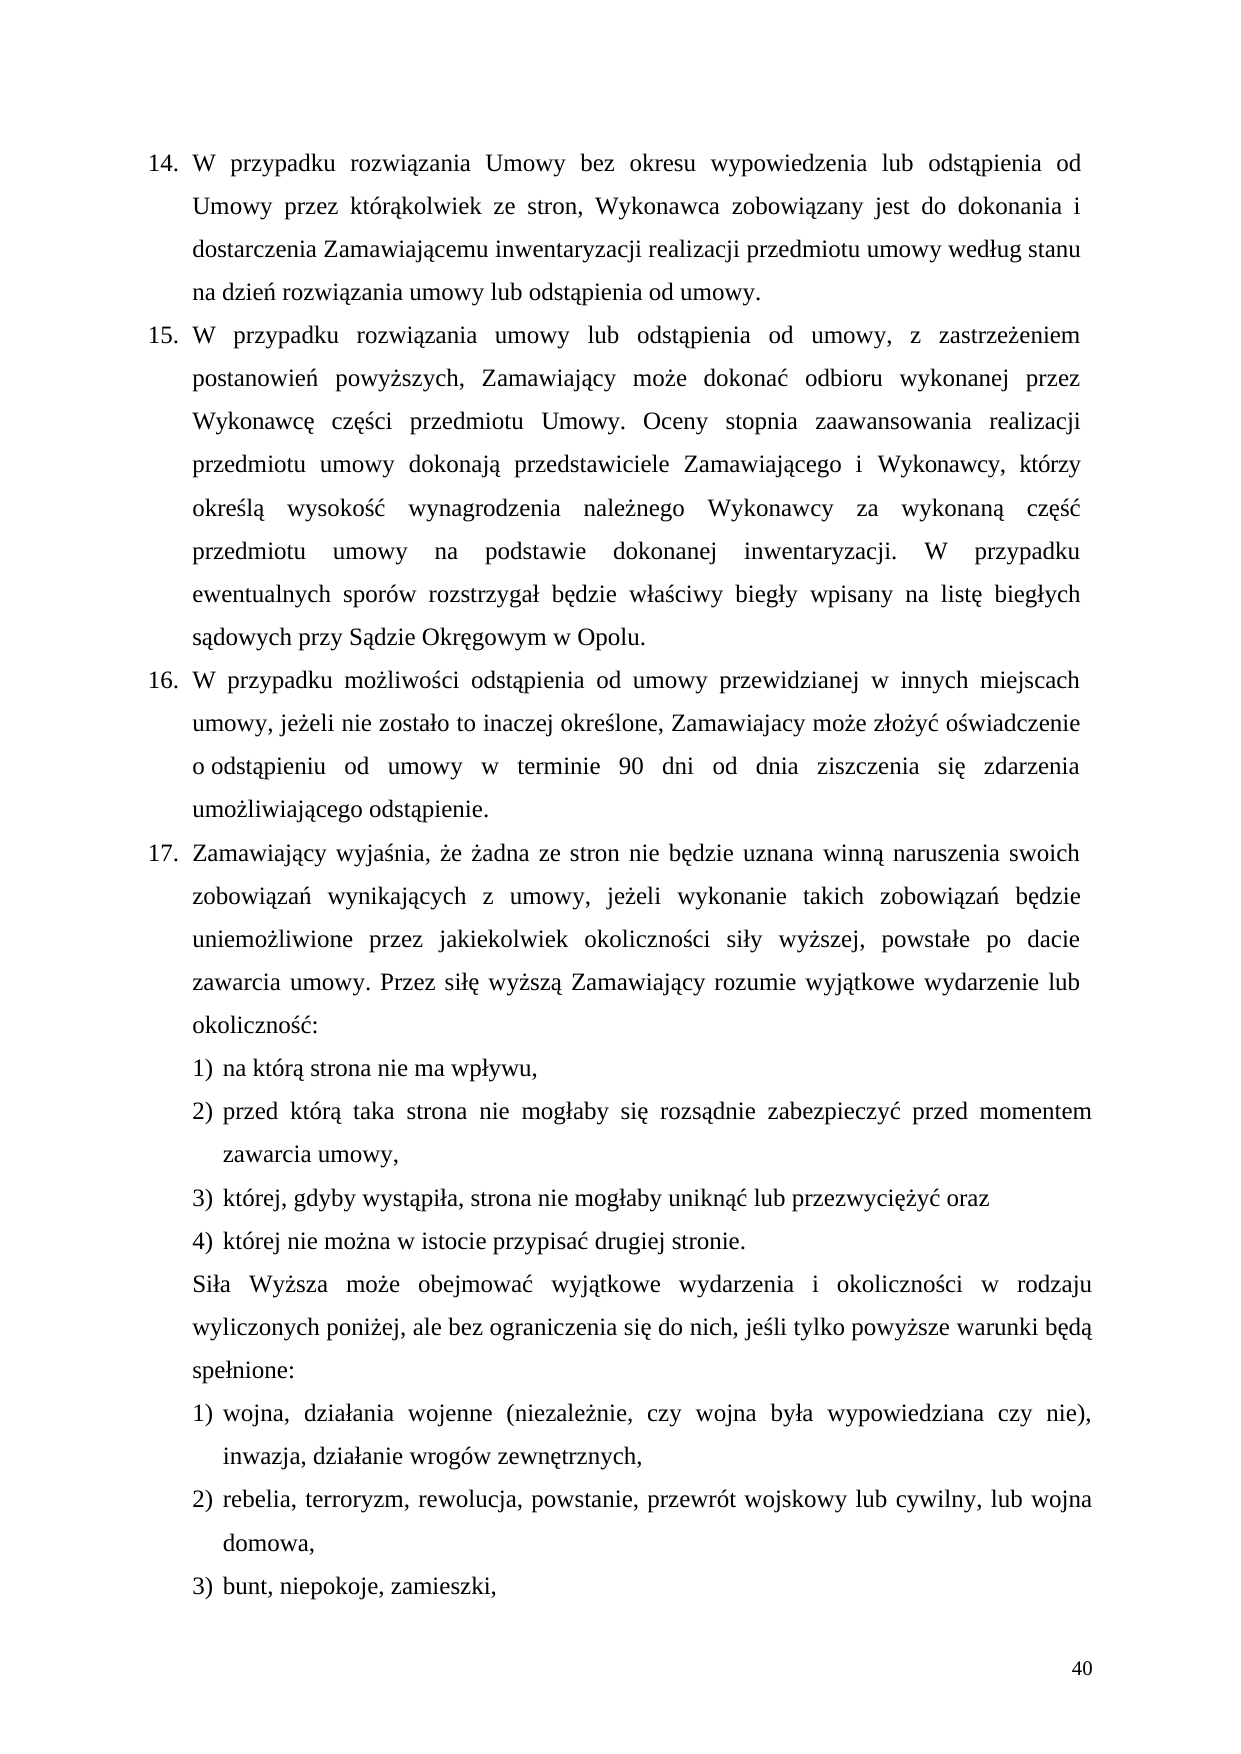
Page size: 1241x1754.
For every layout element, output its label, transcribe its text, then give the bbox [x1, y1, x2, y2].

list Zamawiający wyjaśnia, że żadna ze stron nie będzie uznana winną naruszenia swoich zobowiązań wynikających z umowy, jeżeli wykonanie takich zobowiązań będzie uniemożliwione przez jakiekolwiek okoliczności siły wyższej, powstałe po dacie zawarcia umowy. Przez siłę wyższą Zamawiający rozumie wyjątkowe wydarzenie lub okoliczność: [148, 838, 1081, 1039]
list rebelia, terroryzm, rewolucja, powstanie, przewrót wojskowy lub cywilny, lub wojna domowa, [192, 1484, 1093, 1556]
list której, gdyby wystąpiła, strona nie mogłaby uniknąć lub przezwyciężyć oraz [192, 1183, 1093, 1211]
list W przypadku rozwiązania Umowy bez okresu wypowiedzenia lub odstąpienia od Umowy przez którąkolwiek ze stron, Wykonawca zobowiązany jest do dokonania i dostarczenia Zamawiającemu inwentaryzacji realizacji przedmiotu umowy według stanu na dzień rozwiązania umowy lub odstąpienia od umowy. [148, 148, 1082, 306]
list której nie można w istocie przypisać drugiej stronie. [192, 1226, 1093, 1254]
text Siła Wyższa może obejmować wyjątkowe wydarzenia i okoliczności w rodzaju wyliczonych poniżej, ale bez ograniczenia się do nich, jeśli tylko powyższe warunki będą spełnione: [192, 1269, 1093, 1384]
list przed którą taka strona nie mogłaby się rozsądnie zabezpieczyć przed momentem zawarcia umowy, [192, 1096, 1093, 1168]
list W przypadku możliwości odstąpienia od umowy przewidzianej w innych miejscach umowy, jeżeli nie zostało to inaczej określone, Zamawiajacy może złożyć oświadczenie o odstąpieniu od umowy w terminie 90 dni od dnia ziszczenia się zdarzenia umożliwiającego odstąpienie. [148, 665, 1081, 823]
list bunt, niepokoje, zamieszki, [192, 1571, 1093, 1599]
list wojna, działania wojenne (niezależnie, czy wojna była wypowiedziana czy nie), inwazja, działanie wrogów zewnętrznych, [192, 1398, 1093, 1470]
list na którą strona nie ma wpływu, [192, 1053, 1093, 1082]
list W przypadku rozwiązania umowy lub odstąpienia od umowy, z zastrzeżeniem postanowień powyższych, Zamawiający może dokonać odbioru wykonanej przez Wykonawcę części przedmiotu Umowy. Oceny stopnia zaawansowania realizacji przedmiotu umowy dokonają przedstawiciele Zamawiającego i Wykonawcy, którzy określą wysokość wynagrodzenia należnego Wykonawcy za wykonaną część przedmiotu umowy na podstawie dokonanej inwentaryzacji. W przypadku ewentualnych sporów rozstrzygał będzie właściwy biegły wpisany na listę biegłych sądowych przy Sądzie Okręgowym w Opolu. [148, 320, 1081, 651]
